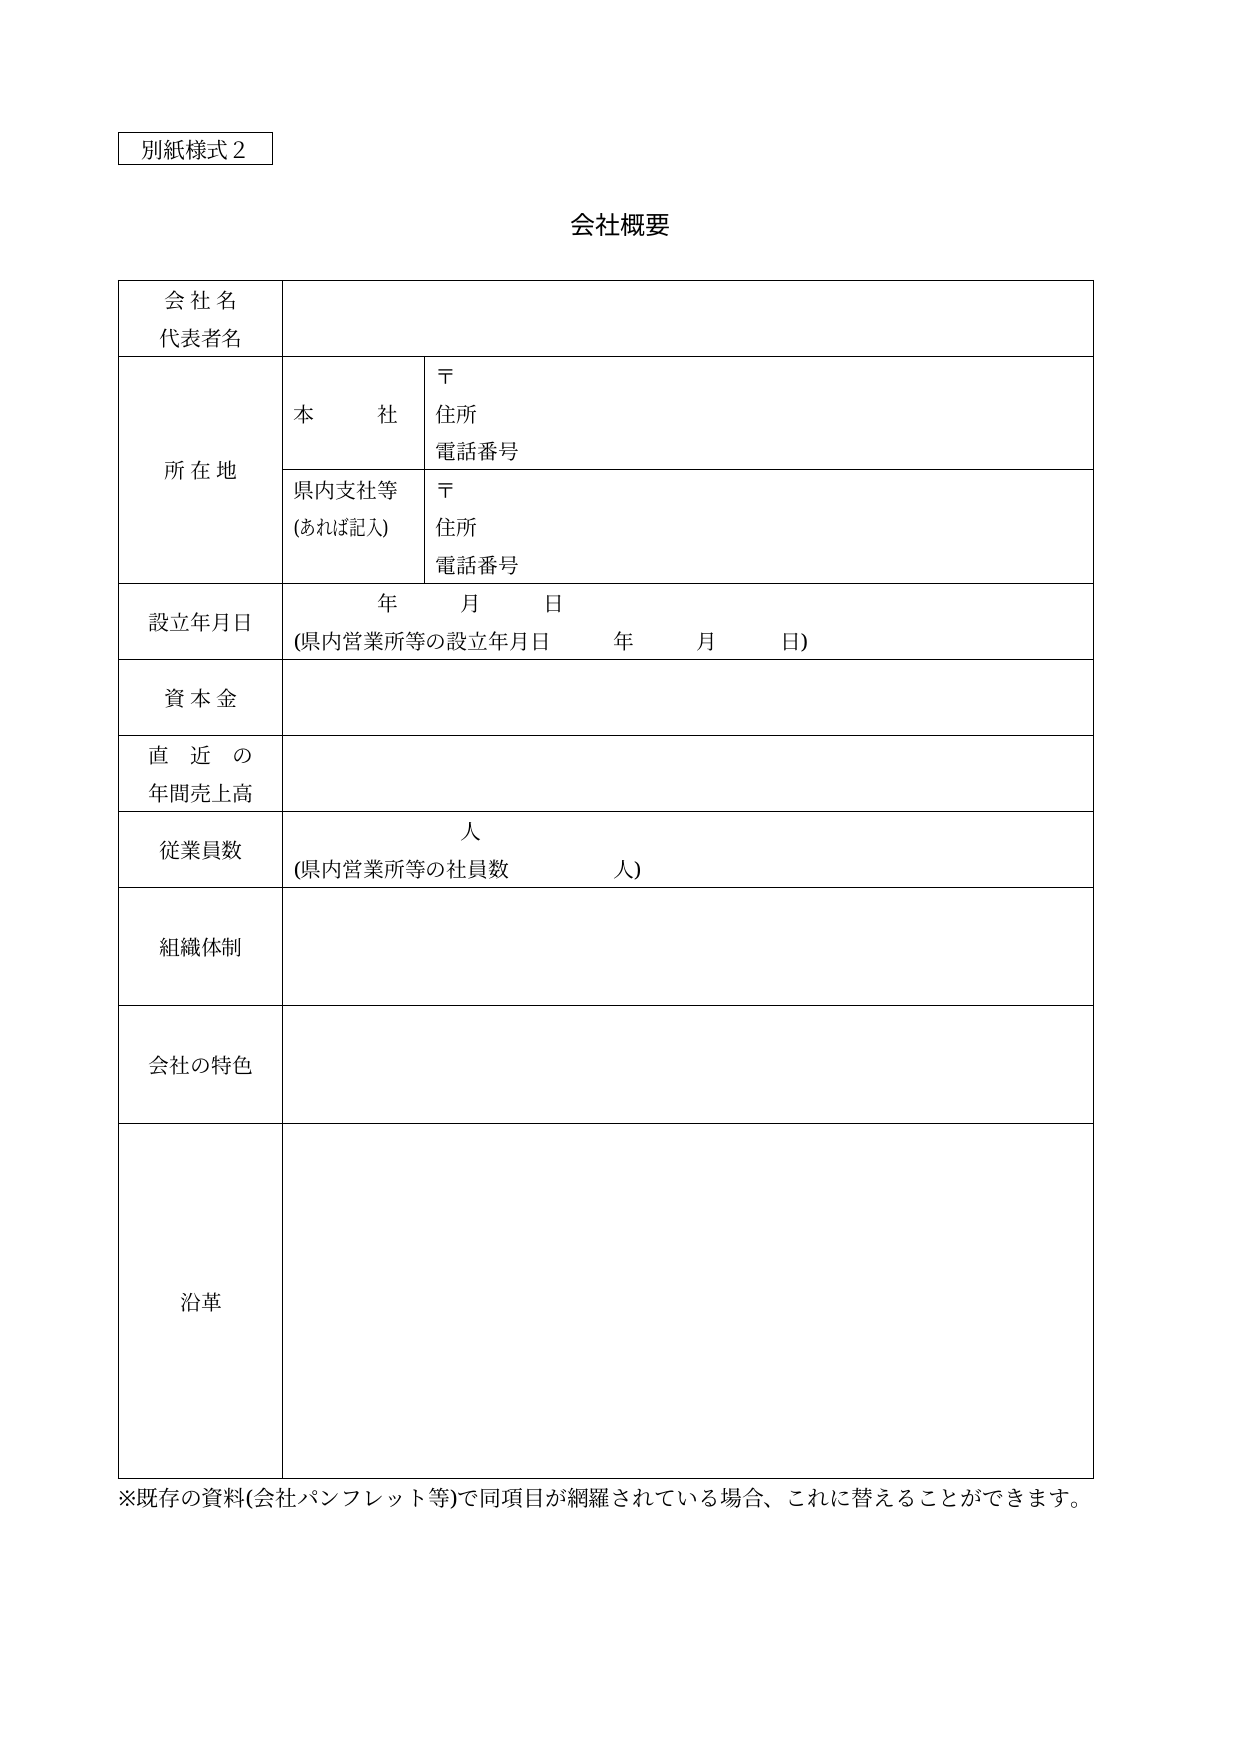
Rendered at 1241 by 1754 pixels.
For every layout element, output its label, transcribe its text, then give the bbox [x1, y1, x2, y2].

table_cell [283, 888, 1093, 1005]
table_cell 直 近 の 年間売上高 [119, 736, 282, 811]
table_cell 〒 住所 電話番号 [425, 357, 1093, 469]
table_cell 本 社 [283, 357, 424, 469]
table_cell 会社の特色 [119, 1006, 282, 1123]
text 別紙様式２ [118, 130, 1122, 167]
table_cell 〒 住所 電話番号 [425, 470, 1093, 583]
table_cell 所 在 地 [119, 357, 282, 583]
table_cell 人 (県内営業所等の社員数 人) [283, 812, 1093, 887]
text 会社概要 [118, 205, 1123, 242]
table_cell 沿革 [119, 1124, 282, 1478]
table_cell [283, 1124, 1093, 1478]
table_cell [283, 660, 1093, 735]
table_cell 資 本 金 [119, 660, 282, 735]
text ※既存の資料(会社パンフレット等)で同項目が網羅されている場合、これに替えることができます。 [118, 1479, 1123, 1516]
table_header [283, 281, 1093, 356]
table_cell 年 月 日 (県内営業所等の設立年月日 年 月 日) [283, 584, 1093, 659]
table_header 会 社 名 代表者名 [119, 281, 282, 356]
table_cell 県内支社等 (あれば記入) [283, 470, 424, 583]
table_cell [283, 1006, 1093, 1123]
table_cell 従業員数 [119, 812, 282, 887]
table_cell 設立年月日 [119, 584, 282, 659]
table_cell 組織体制 [119, 888, 282, 1005]
table_cell [283, 736, 1093, 811]
